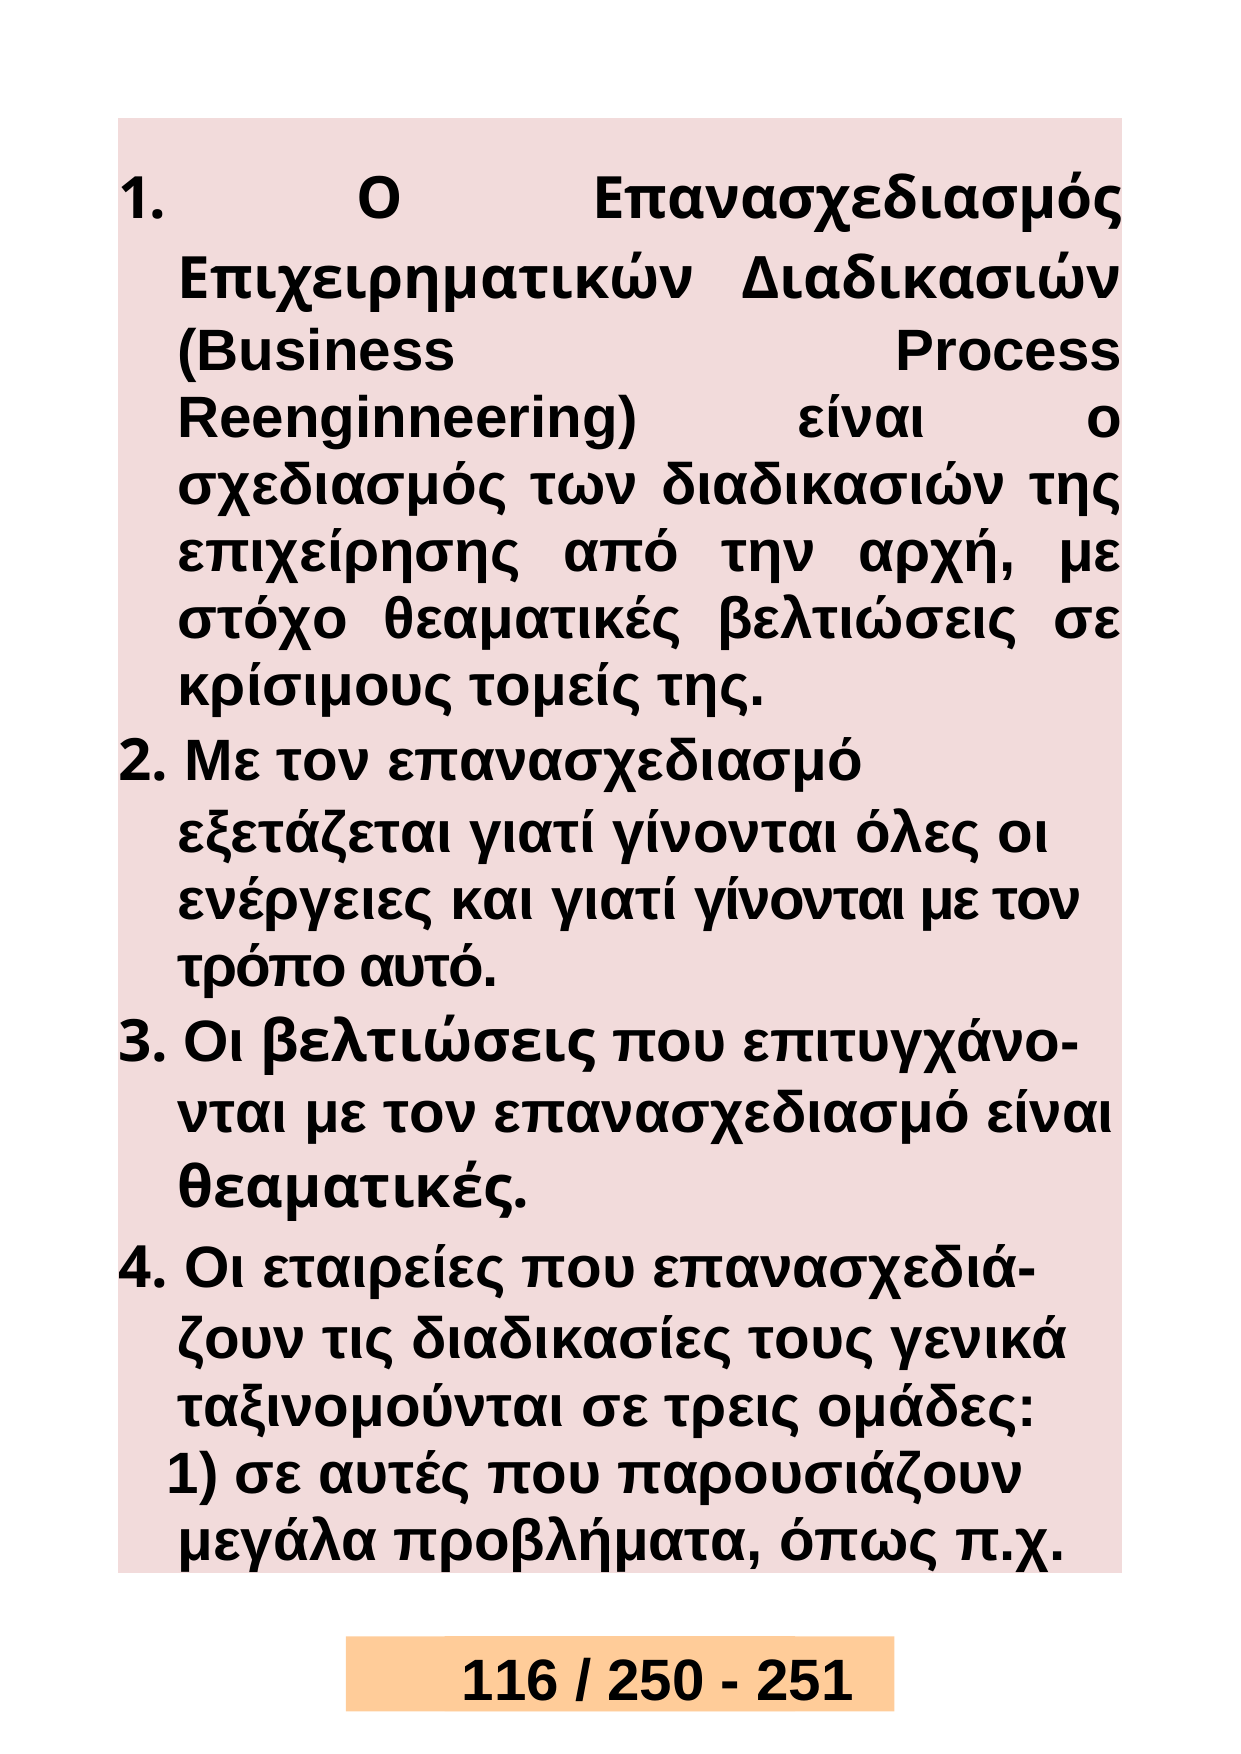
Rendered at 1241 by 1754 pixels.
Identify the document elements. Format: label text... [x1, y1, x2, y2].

text 1. Ο Επανασχεδιασμός Επιχειρηματικών Διαδικασιών (Business Process Reenginneering) είναι ο σχεδιασμός των διαδικασιών της επιχείρησης από την αρχή, με στόχο θεαματικές βελτιώσεις σε κρίσιμους τομείς της. [118, 157, 1122, 718]
text 2. Με τον επανασχεδιασμό εξετάζεται γιατί γίνονται όλες οι ενέργειες και γιατί γίνονται με τον τρόπο αυτό. [118, 718, 1122, 999]
text 3. Οι βελτιώσεις που επιτυγχάνο-νται με τον επανασχεδιασμό είναι θεαματικές. [118, 999, 1122, 1225]
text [118, 1438, 1122, 1573]
text 4. Οι εταιρείες που επανασχεδιά-ζουν τις διαδικασίες τους γενικά ταξινομούνται σε τρεις ομάδες: [118, 1225, 1122, 1438]
